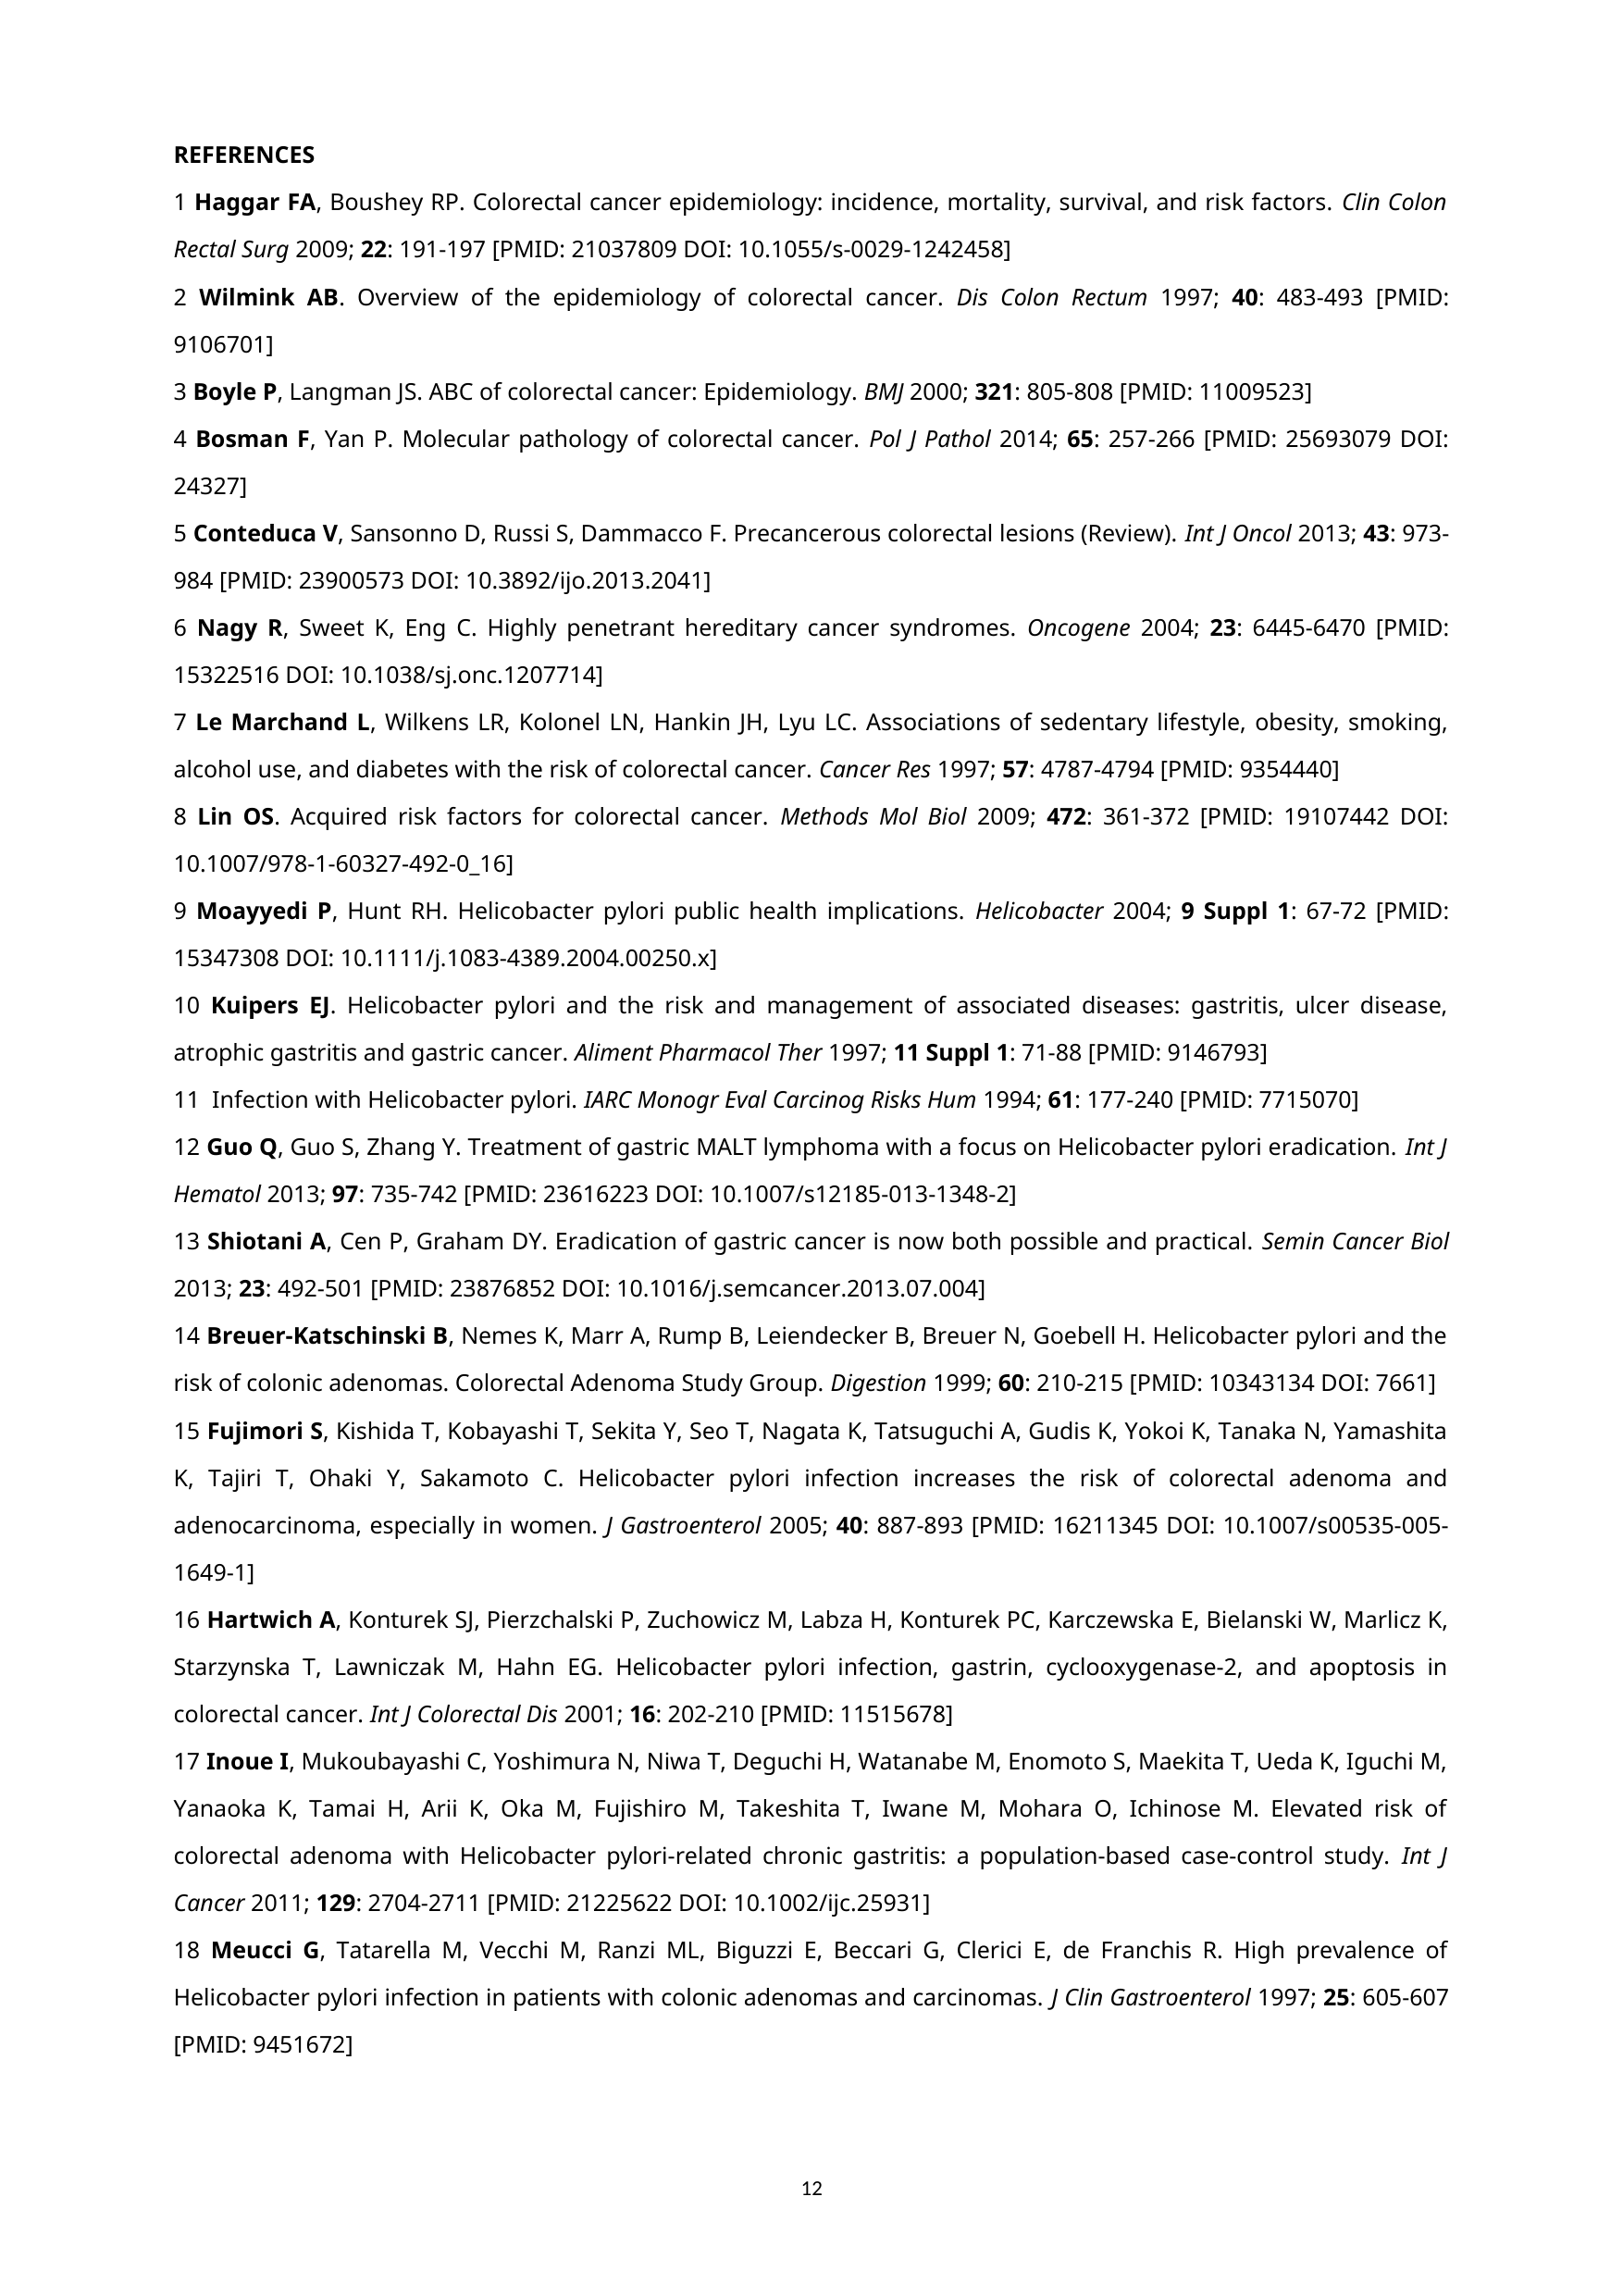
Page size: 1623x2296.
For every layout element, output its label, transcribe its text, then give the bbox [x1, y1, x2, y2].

text 5 Conteduca V, Sansonno D, Russi S, Dammacco F. Precancerous colorectal lesions (Review). Int J Oncol 2013; 43: 973-984 [PMID: 23900573 DOI: 10.3892/ijo.2013.2041] [173, 516, 1449, 595]
text 13 Shiotani A, Cen P, Graham DY. Eradication of gastric cancer is now both possible and practical. Semin Cancer Biol 2013; 23: 492-501 [PMID: 23876852 DOI: 10.1016/j.semcancer.2013.07.004] [173, 1225, 1449, 1304]
text 7 Le Marchand L, Wilkens LR, Kolonel LN, Hankin JH, Lyu LC. Associations of sedentary lifestyle, obesity, smoking, alcohol use, and diabetes with the risk of colorectal cancer. Cancer Res 1997; 57: 4787-4794 [PMID: 9354440] [173, 705, 1449, 785]
text 11 Infection with Helicobacter pylori. IARC Monogr Eval Carcinog Risks Hum 1994; 61: 177-240 [PMID: 7715070] [173, 1084, 1449, 1115]
text 15 Fujimori S, Kishida T, Kobayashi T, Sekita Y, Seo T, Nagata K, Tatsuguchi A, Gudis K, Yokoi K, Tanaka N, Yamashita K, Tajiri T, Ohaki Y, Sakamoto C. Helicobacter pylori infection increases the risk of colorectal adenoma and adenocarcinoma, especially in women. J Gastroenterol 2005; 40: 887-893 [PMID: 16211345 DOI: 10.1007/s00535-005-1649-1] [173, 1414, 1449, 1587]
text 6 Nagy R, Sweet K, Eng C. Highly penetrant hereditary cancer syndromes. Oncogene 2004; 23: 6445-6470 [PMID: 15322516 DOI: 10.1038/sj.onc.1207714] [173, 611, 1449, 690]
text 12 Guo Q, Guo S, Zhang Y. Treatment of gastric MALT lymphoma with a focus on Helicobacter pylori eradication. Int J Hematol 2013; 97: 735-742 [PMID: 23616223 DOI: 10.1007/s12185-013-1348-2] [173, 1131, 1449, 1210]
text 14 Breuer-Katschinski B, Nemes K, Marr A, Rump B, Leiendecker B, Breuer N, Goebell H. Helicobacter pylori and the risk of colonic adenomas. Colorectal Adenoma Study Group. Digestion 1999; 60: 210-215 [PMID: 10343134 DOI: 7661] [173, 1320, 1449, 1398]
text 1 Haggar FA, Boushey RP. Colorectal cancer epidemiology: incidence, mortality, survival, and risk factors. Clin Colon Rectal Surg 2009; 22: 191-197 [PMID: 21037809 DOI: 10.1055/s-0029-1242458] [173, 186, 1449, 265]
text 16 Hartwich A, Konturek SJ, Pierzchalski P, Zuchowicz M, Labza H, Konturek PC, Karczewska E, Bielanski W, Marlicz K, Starzynska T, Lawniczak M, Hahn EG. Helicobacter pylori infection, gastrin, cyclooxygenase-2, and apoptosis in colorectal cancer. Int J Colorectal Dis 2001; 16: 202-210 [PMID: 11515678] [173, 1603, 1449, 1729]
text 18 Meucci G, Tatarella M, Vecchi M, Ranzi ML, Biguzzi E, Beccari G, Clerici E, de Franchis R. High prevalence of Helicobacter pylori infection in patients with colonic adenomas and carcinomas. J Clin Gastroenterol 1997; 25: 605-607 [PMID: 9451672] [173, 1933, 1449, 2060]
text 2 Wilmink AB. Overview of the epidemiology of colorectal cancer. Dis Colon Rectum 1997; 40: 483-493 [PMID: 9106701] [173, 280, 1449, 359]
text 3 Boyle P, Langman JS. ABC of colorectal cancer: Epidemiology. BMJ 2000; 321: 805-808 [PMID: 11009523] [173, 375, 1449, 406]
text 17 Inoue I, Mukoubayashi C, Yoshimura N, Niwa T, Deguchi H, Watanabe M, Enomoto S, Maekita T, Ueda K, Iguchi M, Yanaoka K, Tamai H, Arii K, Oka M, Fujishiro M, Takeshita T, Iwane M, Mohara O, Ichinose M. Elevated risk of colorectal adenoma with Helicobacter pylori-related chronic gastritis: a population-based case-control study. Int J Cancer 2011; 129: 2704-2711 [PMID: 21225622 DOI: 10.1002/ijc.25931] [173, 1744, 1449, 1918]
text 4 Bosman F, Yan P. Molecular pathology of colorectal cancer. Pol J Pathol 2014; 65: 257-266 [PMID: 25693079 DOI: 24327] [173, 422, 1449, 501]
text REFERENCES [173, 139, 1449, 170]
text 8 Lin OS. Acquired risk factors for colorectal cancer. Methods Mol Biol 2009; 472: 361-372 [PMID: 19107442 DOI: 10.1007/978-1-60327-492-0_16] [173, 800, 1449, 879]
text 10 Kuipers EJ. Helicobacter pylori and the risk and management of associated diseases: gastritis, ulcer disease, atrophic gastritis and gastric cancer. Aliment Pharmacol Ther 1997; 11 Suppl 1: 71-88 [PMID: 9146793] [173, 989, 1449, 1068]
text 9 Moayyedi P, Hunt RH. Helicobacter pylori public health implications. Helicobacter 2004; 9 Suppl 1: 67-72 [PMID: 15347308 DOI: 10.1111/j.1083-4389.2004.00250.x] [173, 895, 1449, 974]
